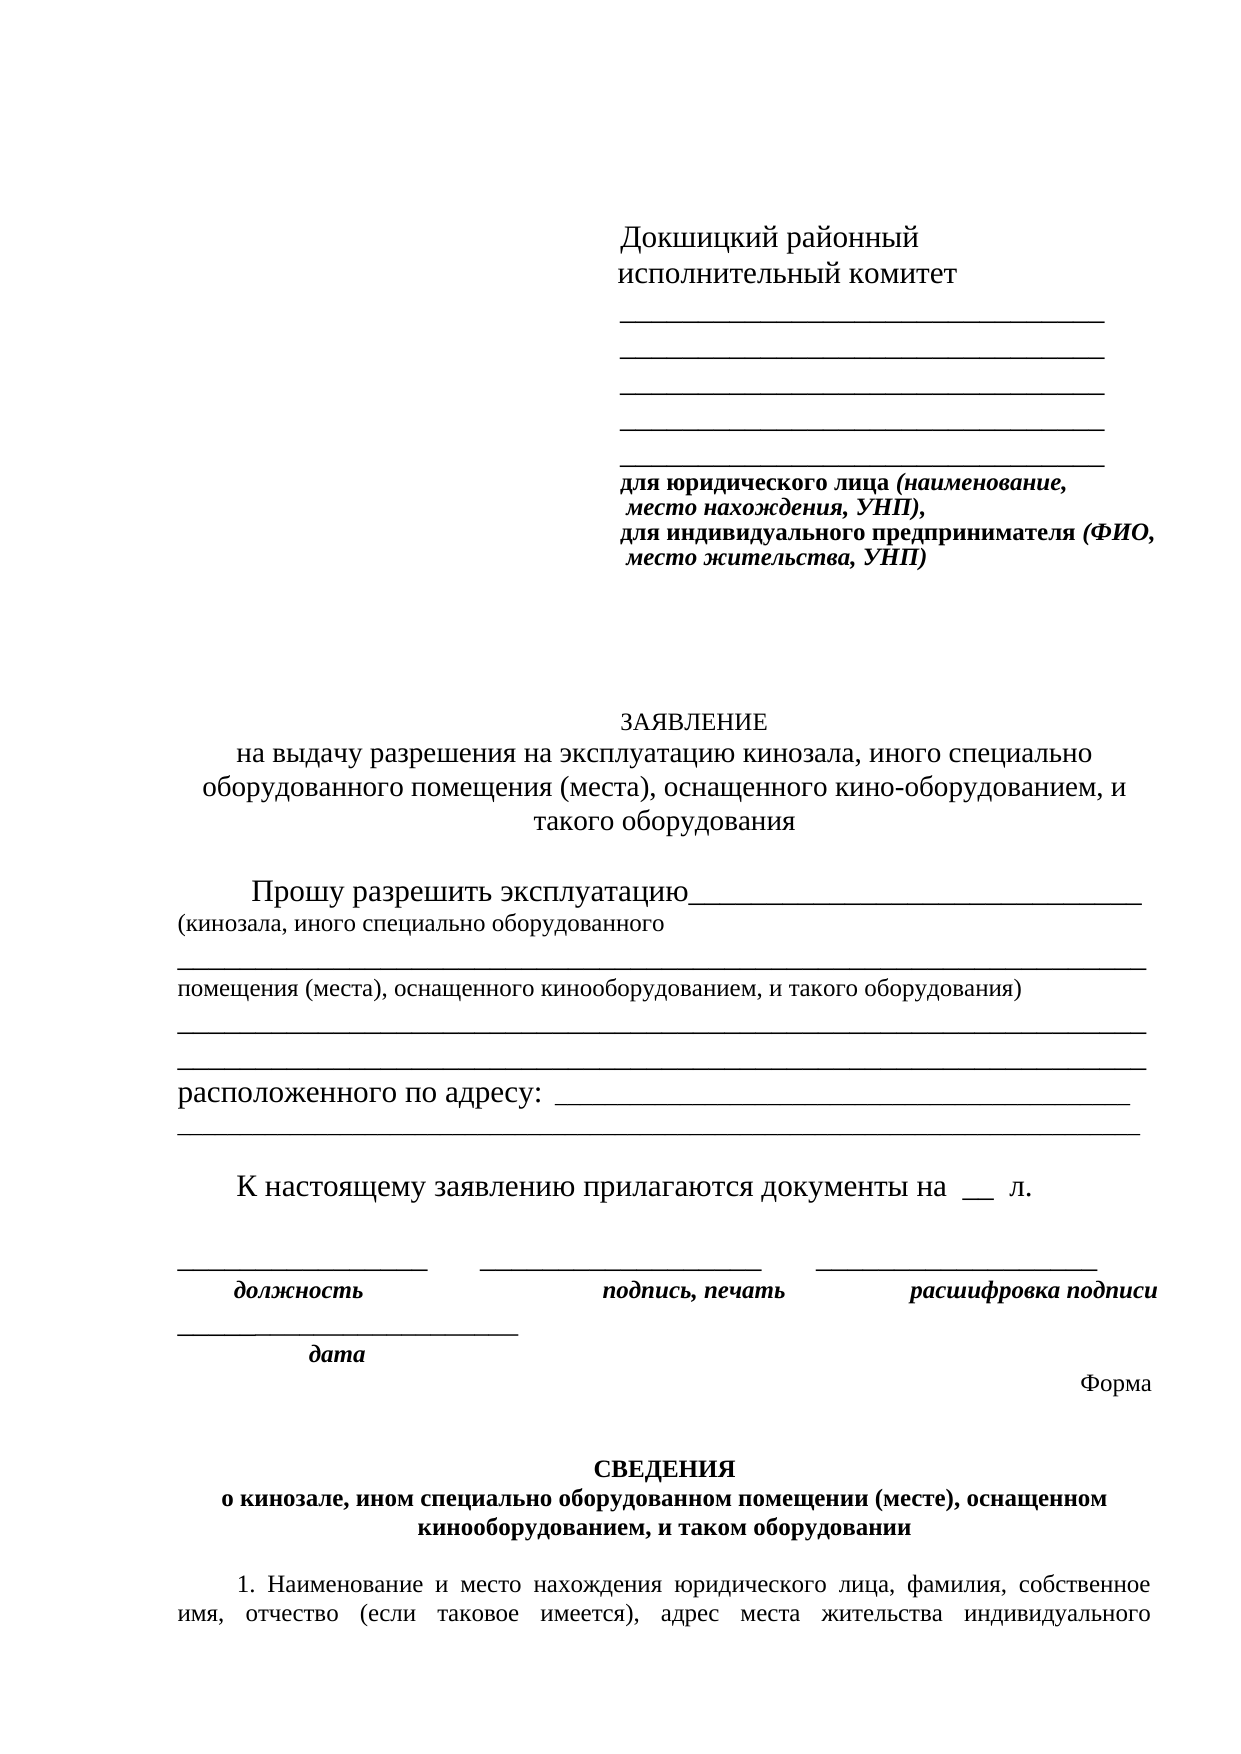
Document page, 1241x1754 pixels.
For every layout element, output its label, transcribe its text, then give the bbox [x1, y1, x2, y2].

text ______________________________________________________________ [177, 937, 1152, 973]
text _______________________________ [177, 327, 1190, 362]
text должность подпись, печать расшифровка подписи [177, 1275, 1190, 1303]
text место жительства, УНП) [546, 545, 1189, 570]
text место нахождения, УНП), [546, 495, 1189, 520]
text ________________ __________________ __________________ [177, 1239, 1190, 1275]
text исполнительный комитет [177, 255, 1190, 291]
text СВЕДЕНИЯ о кинозале, ином специально оборудованном помещении (месте), оснащенном кинооборудованием, и таком оборудовании [177, 1454, 1152, 1541]
text помещения (места), оснащенного кинооборудованием, и такого оборудования) [177, 973, 1152, 1002]
text _______________________________ [177, 434, 1190, 470]
text Прошу разрешить эксплуатацию_____________________________ [177, 872, 1152, 908]
text _______________________________ [177, 398, 1190, 434]
text _______________________ [177, 1303, 1152, 1339]
text _______________________________ [177, 291, 1190, 327]
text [177, 1569, 1152, 1627]
text _______________________________ [177, 362, 1190, 398]
text дата [177, 1339, 1152, 1368]
text ______________________________________________________________ [177, 1002, 1152, 1037]
text для юридического лица (наименование, [177, 470, 1189, 495]
text ЗАЯВЛЕНИЕ на выдачу разрешения на эксплуатацию кинозала, иного специально оборудованного помещения (места), оснащенного кино-оборудованием, и такого оборудования [177, 707, 1152, 836]
text Докшицкий районный [177, 219, 1190, 255]
text ______________________________________________________________ [177, 1037, 1152, 1073]
text К настоящему заявлению прилагаются документы на __ л. [177, 1167, 1152, 1203]
text для индивидуального предпринимателя (ФИО, [546, 520, 1189, 545]
text (кинозала, иного специально оборудованного [177, 908, 1152, 937]
text расположенного по адресу: ______________________________________________ [177, 1073, 1152, 1109]
text _____________________________________________________________________________ [177, 1109, 1152, 1138]
text Форма [177, 1368, 1152, 1397]
